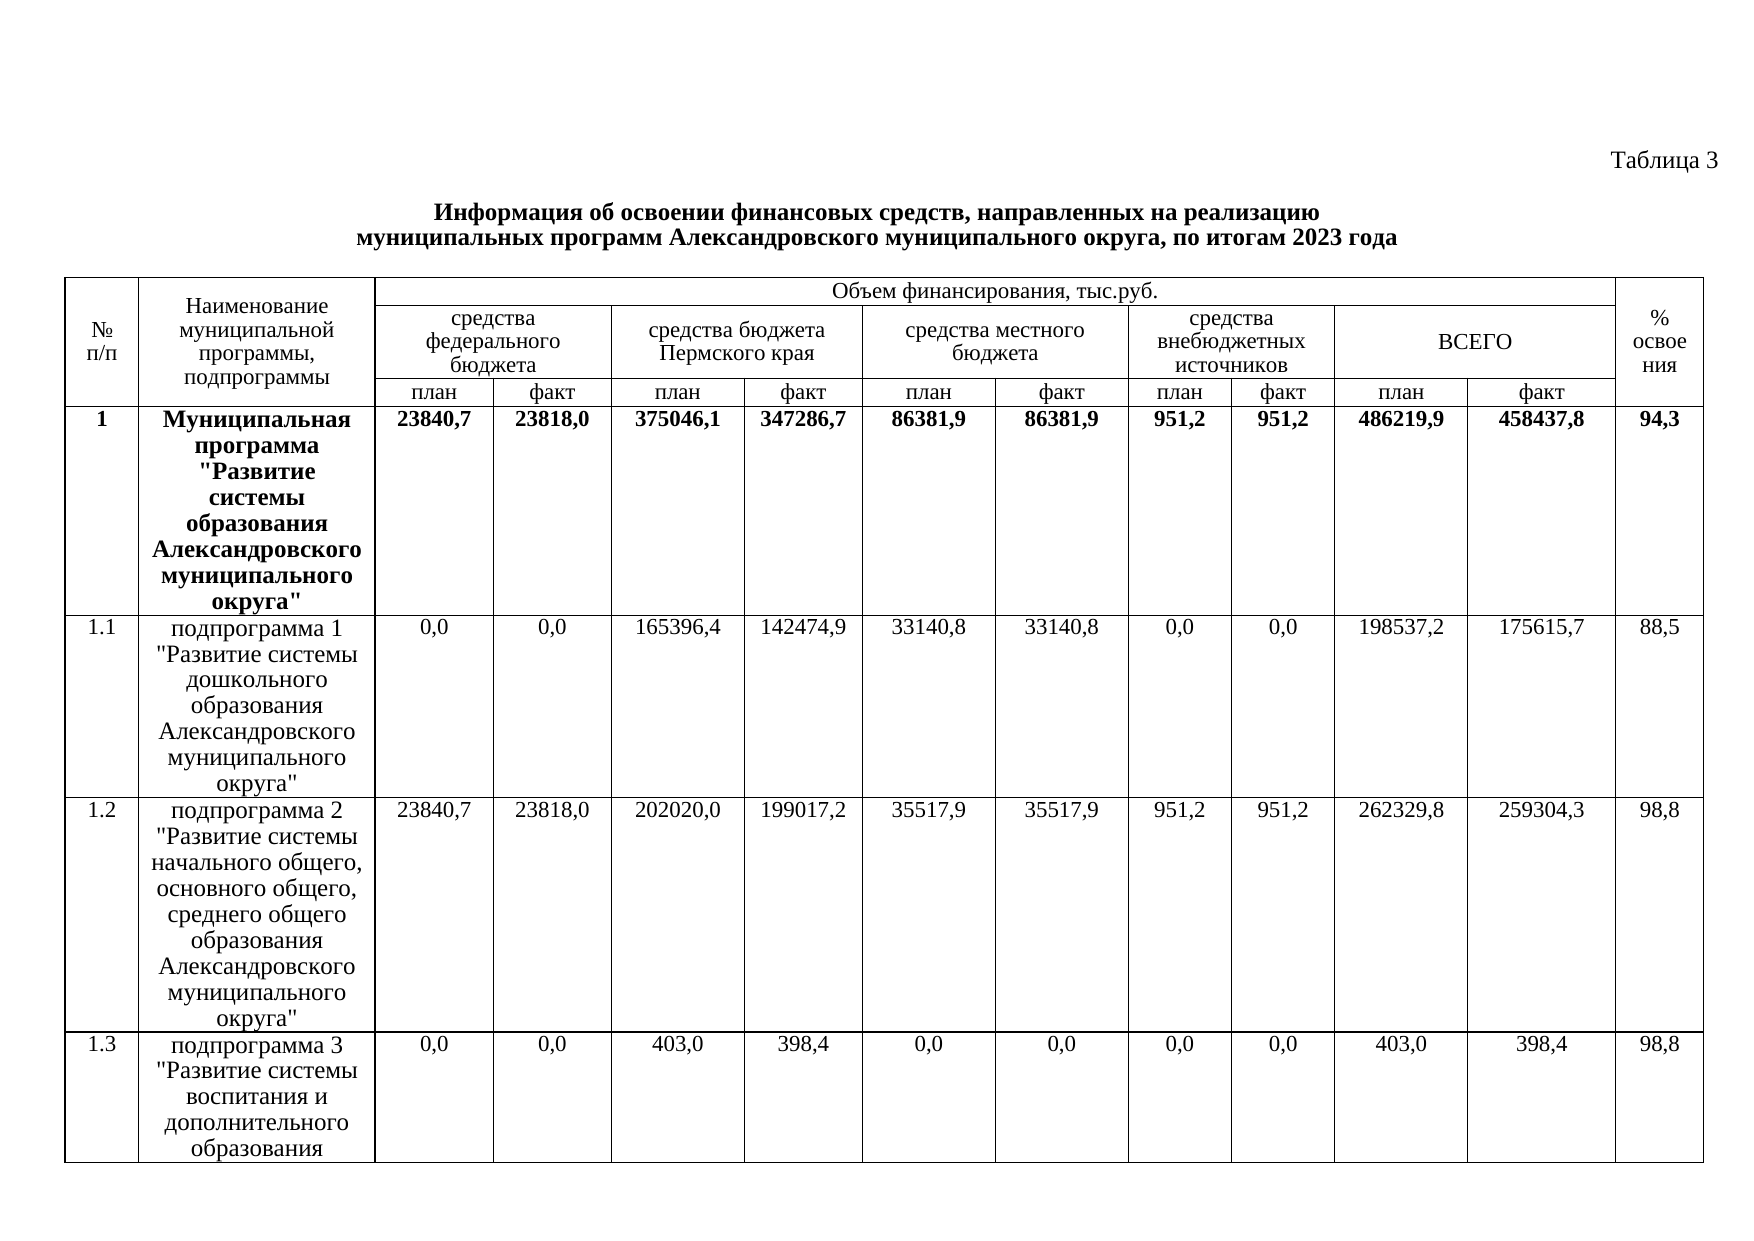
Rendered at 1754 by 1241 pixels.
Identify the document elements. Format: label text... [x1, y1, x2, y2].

table_cell 259304,3 [1468, 798, 1615, 1031]
table_cell 23818,0 [494, 407, 611, 614]
table_cell факт [745, 379, 862, 406]
table_cell 398,4 [745, 1033, 862, 1162]
table_cell 33140,8 [996, 616, 1128, 797]
table_cell 1.1 [66, 616, 138, 797]
table_cell 951,2 [1129, 407, 1231, 614]
table_cell 0,0 [376, 1033, 493, 1162]
table_cell 262329,8 [1335, 798, 1467, 1031]
table_cell 347286,7 [745, 407, 862, 614]
table_cell 175615,7 [1468, 616, 1615, 797]
table_cell 951,2 [1129, 798, 1231, 1031]
table_cell факт [1232, 379, 1334, 406]
table_cell 33140,8 [863, 616, 995, 797]
table_cell подпрограмма 1 "Развитие системы дошкольного образования Александровского муниципального округа" [139, 616, 374, 797]
table_cell 94,3 [1616, 407, 1703, 614]
table_cell 0,0 [1129, 616, 1231, 797]
table_cell 0,0 [863, 1033, 995, 1162]
table_header Наименование муниципальной программы, подпрограммы [139, 278, 374, 406]
table_cell 23840,7 [376, 407, 493, 614]
table_cell 199017,2 [745, 798, 862, 1031]
table_cell 398,4 [1468, 1033, 1615, 1162]
table_cell 23818,0 [494, 798, 611, 1031]
table_cell 375046,1 [612, 407, 744, 614]
table_cell 403,0 [612, 1033, 744, 1162]
table_cell план [1129, 379, 1231, 406]
table_cell 198537,2 [1335, 616, 1467, 797]
table_cell средства местного бюджета [863, 306, 1128, 378]
table_cell 98,8 [1616, 798, 1703, 1031]
table_cell план [612, 379, 744, 406]
table_header Объем финансирования, тыс.руб. [376, 278, 1615, 305]
table_cell средства бюджета Пермского края [612, 306, 862, 378]
table_cell 88,5 [1616, 616, 1703, 797]
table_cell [139, 1033, 374, 1162]
table_cell 86381,9 [996, 407, 1128, 614]
table_cell 951,2 [1232, 407, 1334, 614]
table_header % освоения [1616, 278, 1703, 406]
table_cell 0,0 [376, 616, 493, 797]
table_cell 142474,9 [745, 616, 862, 797]
table_cell подпрограмма 2 "Развитие системы начального общего, основного общего, среднего общего образования Александровского муниципального округа" [139, 798, 374, 1031]
table_cell 0,0 [1129, 1033, 1231, 1162]
table_cell 165396,4 [612, 616, 744, 797]
table_cell план [863, 379, 995, 406]
table_cell 0,0 [494, 1033, 611, 1162]
table_cell 1.3 [66, 1033, 138, 1162]
table_cell Муниципальная программа "Развитие системы образования Александровского муниципального округа" [139, 407, 374, 614]
table_cell 0,0 [1232, 1033, 1334, 1162]
table_cell средства федерального бюджета [376, 306, 611, 378]
table_cell план [1335, 379, 1467, 406]
table_cell факт [1468, 379, 1615, 406]
table_cell факт [494, 379, 611, 406]
table_cell факт [996, 379, 1128, 406]
table_cell ВСЕГО [1335, 306, 1615, 378]
table_cell 458437,8 [1468, 407, 1615, 614]
table_cell план [376, 379, 493, 406]
table_cell 0,0 [1232, 616, 1334, 797]
table_cell 403,0 [1335, 1033, 1467, 1162]
table_header № п/п [66, 278, 138, 406]
table_cell 86381,9 [863, 407, 995, 614]
table_cell средства внебюджетных источников [1129, 306, 1334, 378]
table_cell 0,0 [494, 616, 611, 797]
table_cell 202020,0 [612, 798, 744, 1031]
table_cell 951,2 [1232, 798, 1334, 1031]
table_cell 98,8 [1616, 1033, 1703, 1162]
table_cell 35517,9 [863, 798, 995, 1031]
text Информация об освоении финансовых средств, направленных на реализацию [35, 199, 1718, 225]
table_cell 486219,9 [1335, 407, 1467, 614]
table_cell 1.2 [66, 798, 138, 1031]
text Таблица 3 [35, 148, 1718, 173]
table_cell 1 [66, 407, 138, 614]
table_cell 23840,7 [376, 798, 493, 1031]
table_cell 0,0 [996, 1033, 1128, 1162]
table_cell 35517,9 [996, 798, 1128, 1031]
text муниципальных программ Александровского муниципального округа, по итогам 2023 года [35, 225, 1718, 251]
